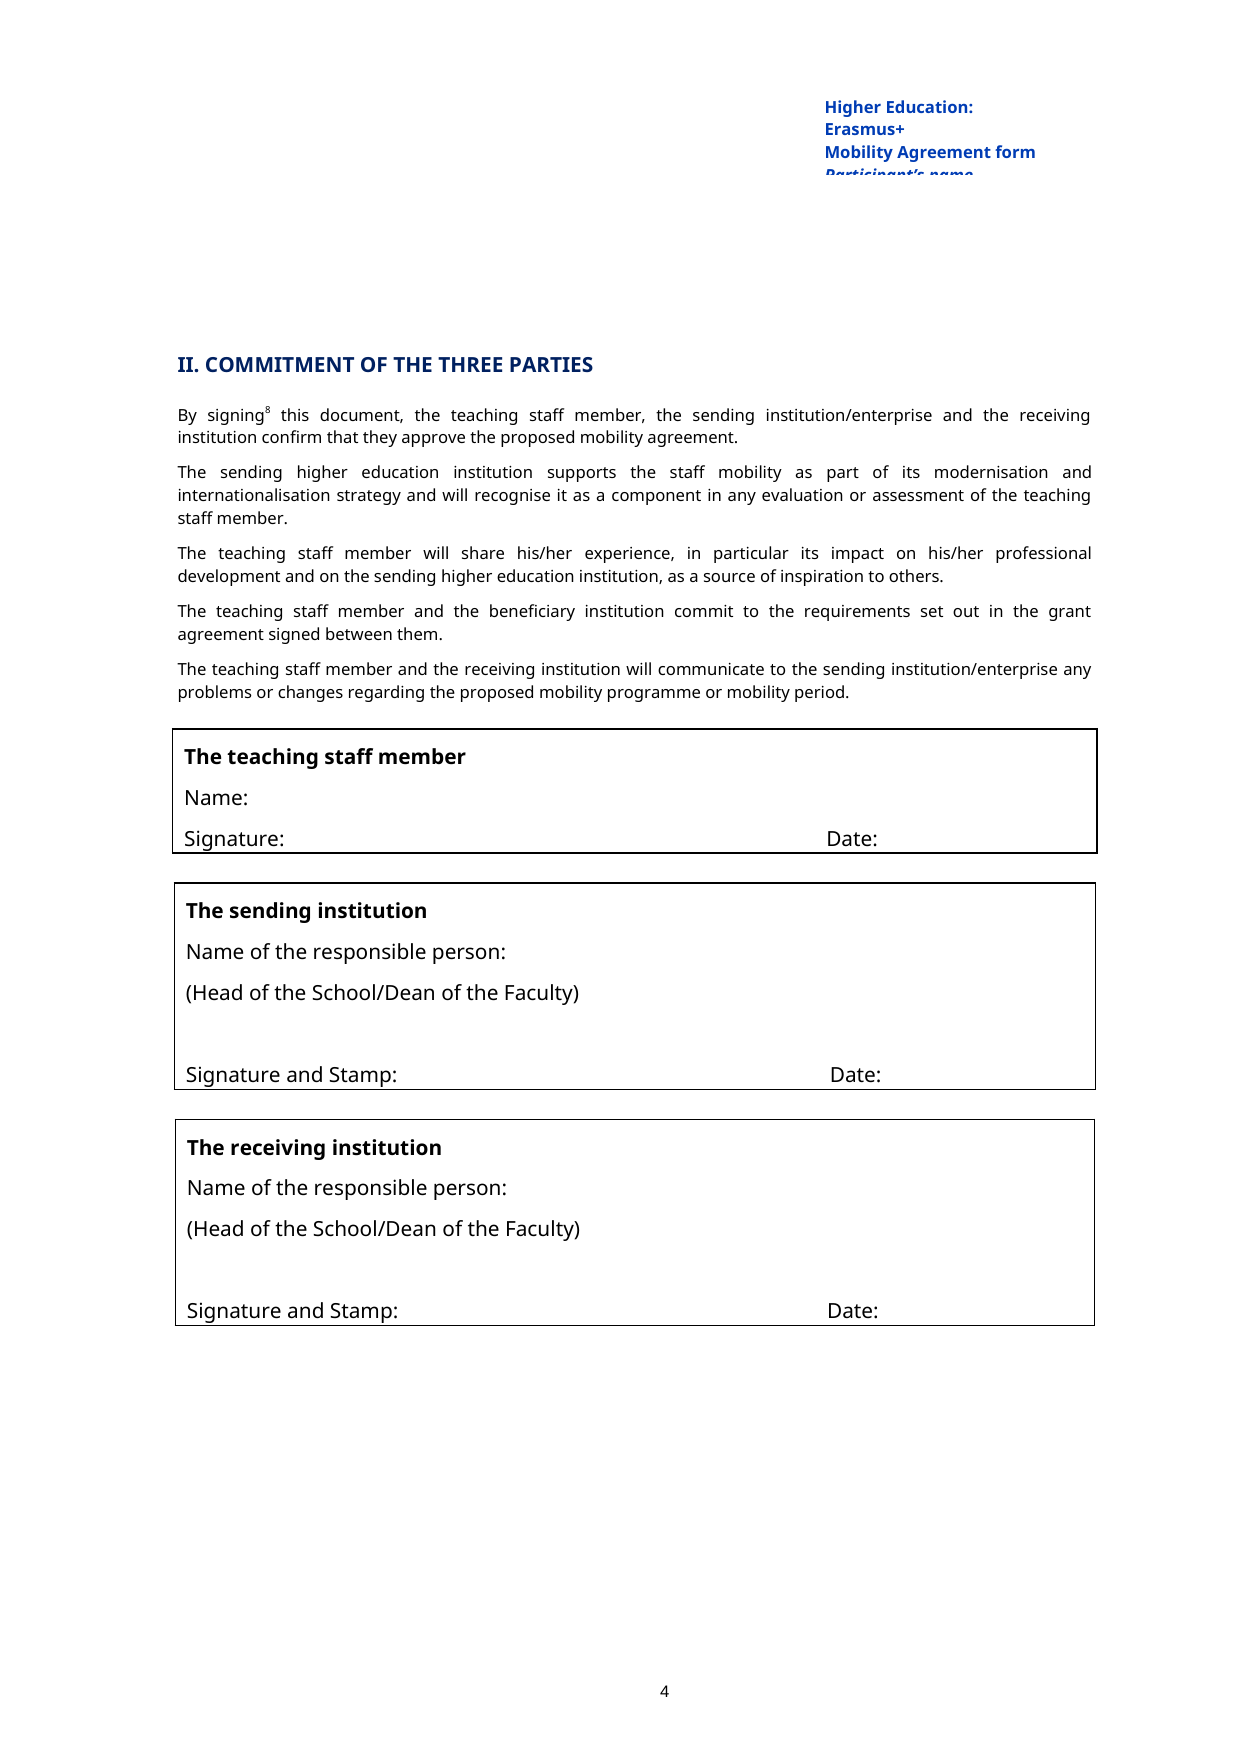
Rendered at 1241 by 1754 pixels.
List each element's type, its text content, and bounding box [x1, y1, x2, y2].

text The teaching staff member and the beneficiary institution commit to the requirements set out in the grant agreement signed between them. [177, 599, 1092, 645]
text The teaching staff member will share his/her experience, in particular its impact on his/her professional development and on the sending higher education institution, as a source of inspiration to others. [177, 542, 1092, 587]
text The teaching staff member and the receiving institution will communicate to the sending institution/enterprise any problems or changes regarding the proposed mobility programme or mobility period. [177, 657, 1092, 703]
text The sending higher education institution supports the staff mobility as part of its modernisation and internationalisation strategy and will recognise it as a component in any evaluation or assessment of the teaching staff member. [177, 461, 1092, 529]
text II. COMMITMENT OF THE THREE PARTIES [177, 350, 1092, 378]
table_header The receiving institution Name of the responsible person: (Head of the School/Dean of the Faculty) Signature and Stamp: Date: [176, 1120, 1094, 1325]
text By signing this document, the teaching staff member, the sending institution/enterprise and the receiving institution confirm that they approve the proposed mobility agreement. [177, 403, 1092, 448]
table_header The teaching staff member Name: Signature: Date: [173, 730, 1096, 852]
table_header The sending institution Name of the responsible person: (Head of the School/Dean of the Faculty) Signature and Stamp: Date: [175, 884, 1095, 1088]
